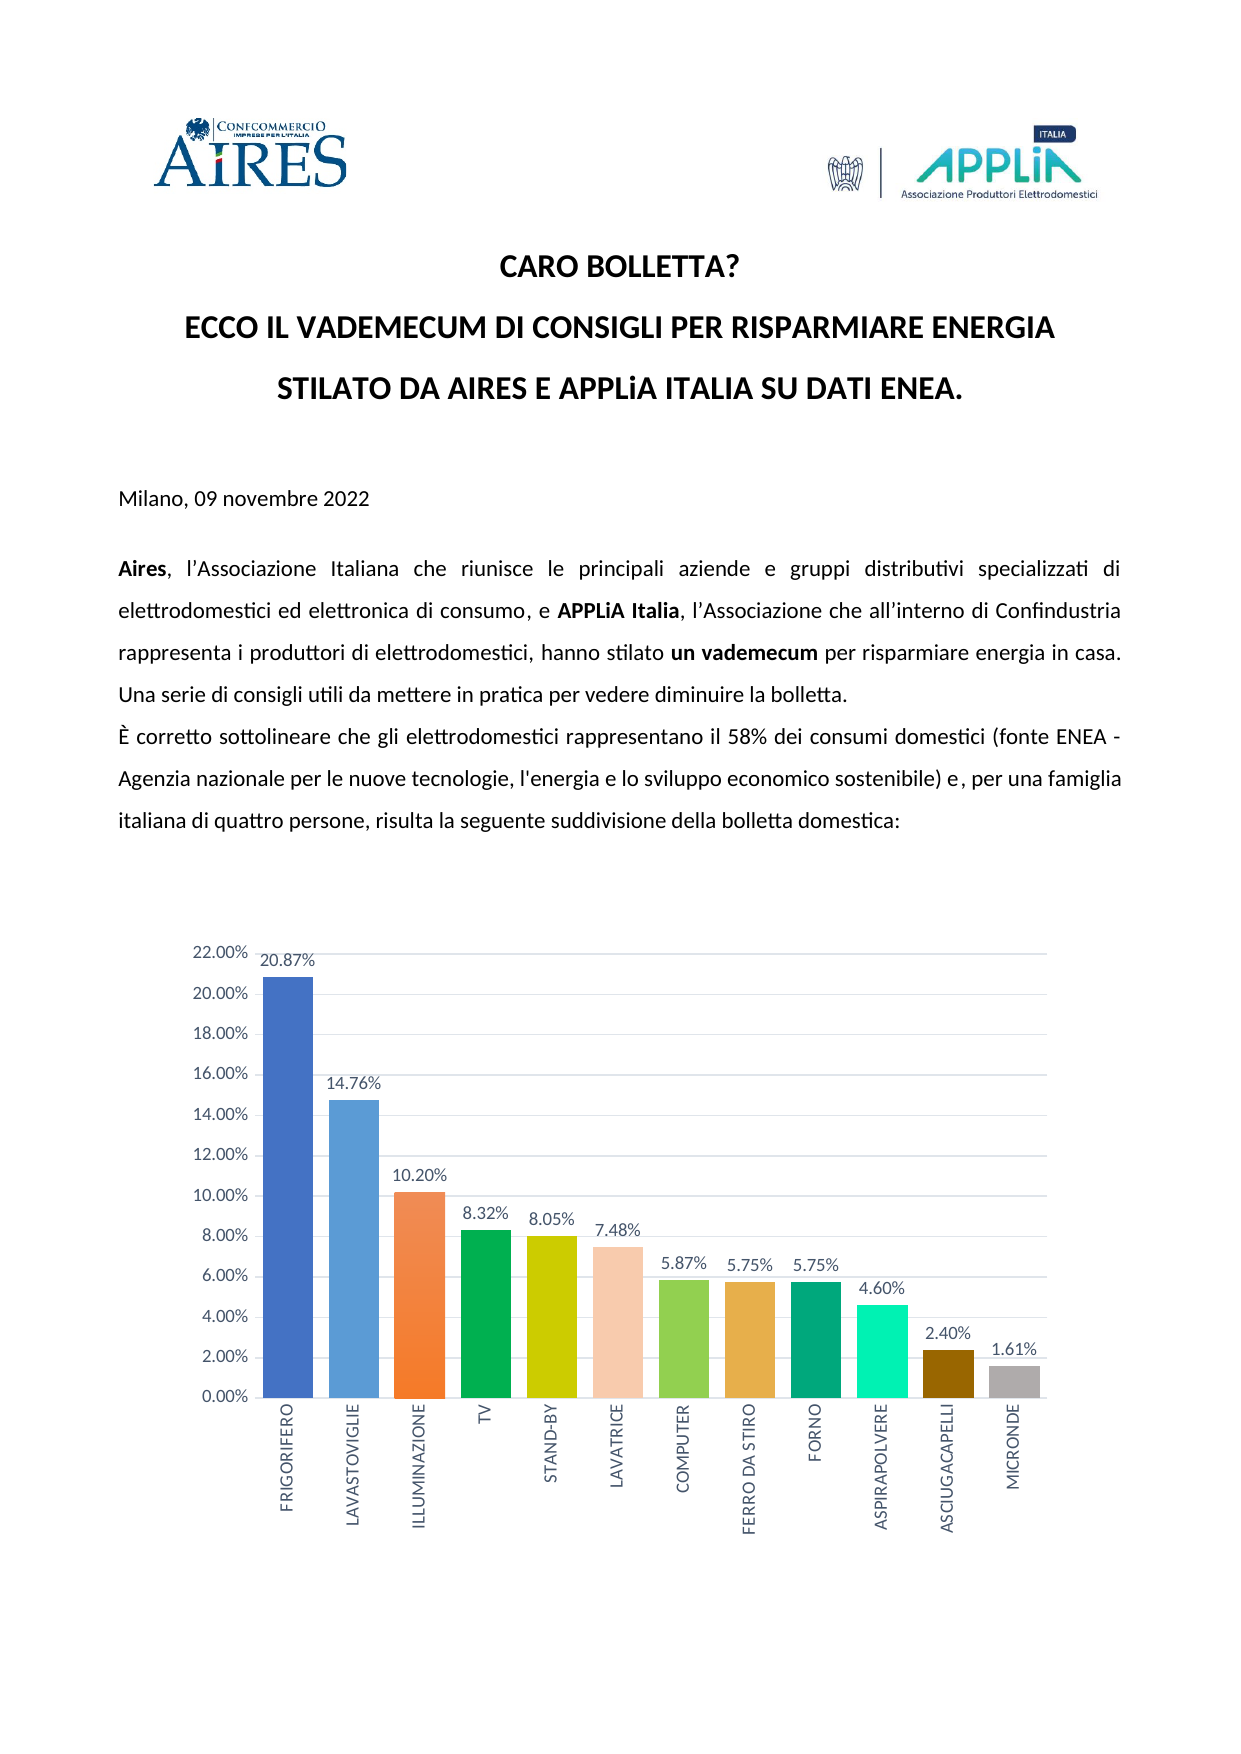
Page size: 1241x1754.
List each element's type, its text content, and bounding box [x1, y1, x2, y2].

picture [153, 118, 347, 194]
text ECCO il Vademecum di consigli per risparmiare energiA [118, 306, 1122, 347]
text È corretto sottolineare che gli elettrodomestici rappresentano il 58% dei consumi domestici (fonte ENEA - Agenzia nazionale per le nuove tecnologie, l'energia e lo sviluppo economico sostenibile) e, per una famiglia italiana di quattro persone, risulta la seguente suddivisione della bolletta domestica: [118, 722, 1122, 834]
text Milano, 09 novembre 2022 [118, 484, 1122, 512]
text Aires, l’Associazione Italiana che riunisce le principali aziende e gruppi distributivi specializzati di elettrodomestici ed elettronica di consumo, e APPLiA Italia, l’Associazione che all’interno di Confindustria rappresenta i produttori di elettrodomestici, hanno stilato un vademecum per risparmiare energia in casa. Una serie di consigli utili da mettere in pratica per vedere diminuire la bolletta. [118, 554, 1122, 708]
text CARO BOLLETTA? [118, 245, 1122, 286]
text stilato da AIRES e APPLiA Italia SU DATI ENEA. [118, 367, 1122, 408]
